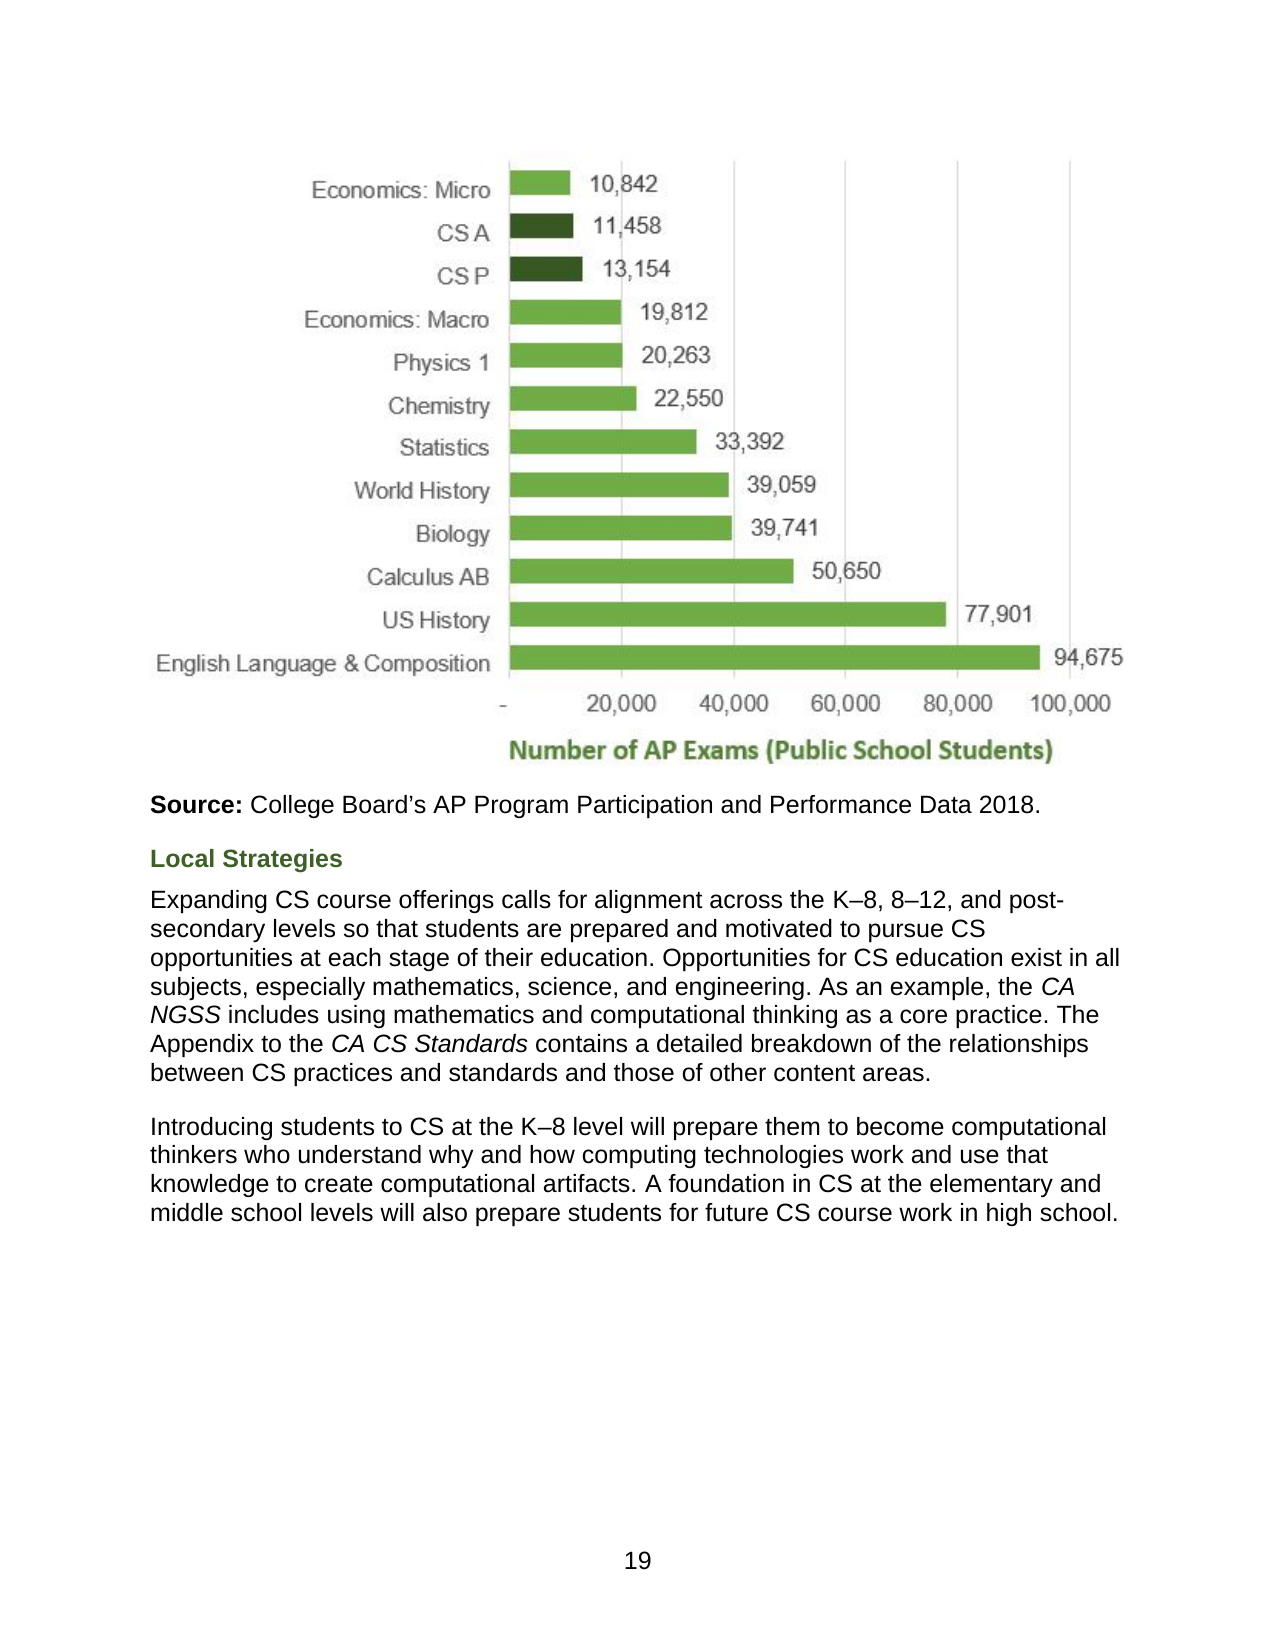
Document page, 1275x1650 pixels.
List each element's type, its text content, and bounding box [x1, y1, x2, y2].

text Introducing students to CS at the K–8 level will prepare them to become computational thinkers who understand why and how computing technologies work and use that knowledge to create computational artifacts. A foundation in CS at the elementary and middle school levels will also prepare students for future CS course work in high school. [150, 1112, 1125, 1227]
subtitle Local Strategies [150, 844, 1125, 873]
text Source: College Board’s AP Program Participation and Performance Data 2018. [150, 790, 1125, 819]
text Expanding CS course offerings calls for alignment across the K–8, 8–12, and post-secondary levels so that students are prepared and motivated to pursue CS opportunities at each stage of their education. Opportunities for CS education exist in all subjects, especially mathematics, science, and engineering. As an example, the CA NGSS includes using mathematics and computational thinking as a core practice. The Appendix to the CA CS Standards contains a detailed breakdown of the relationships between CS practices and standards and those of other content areas. [150, 885, 1125, 1087]
picture [150, 150, 1128, 778]
